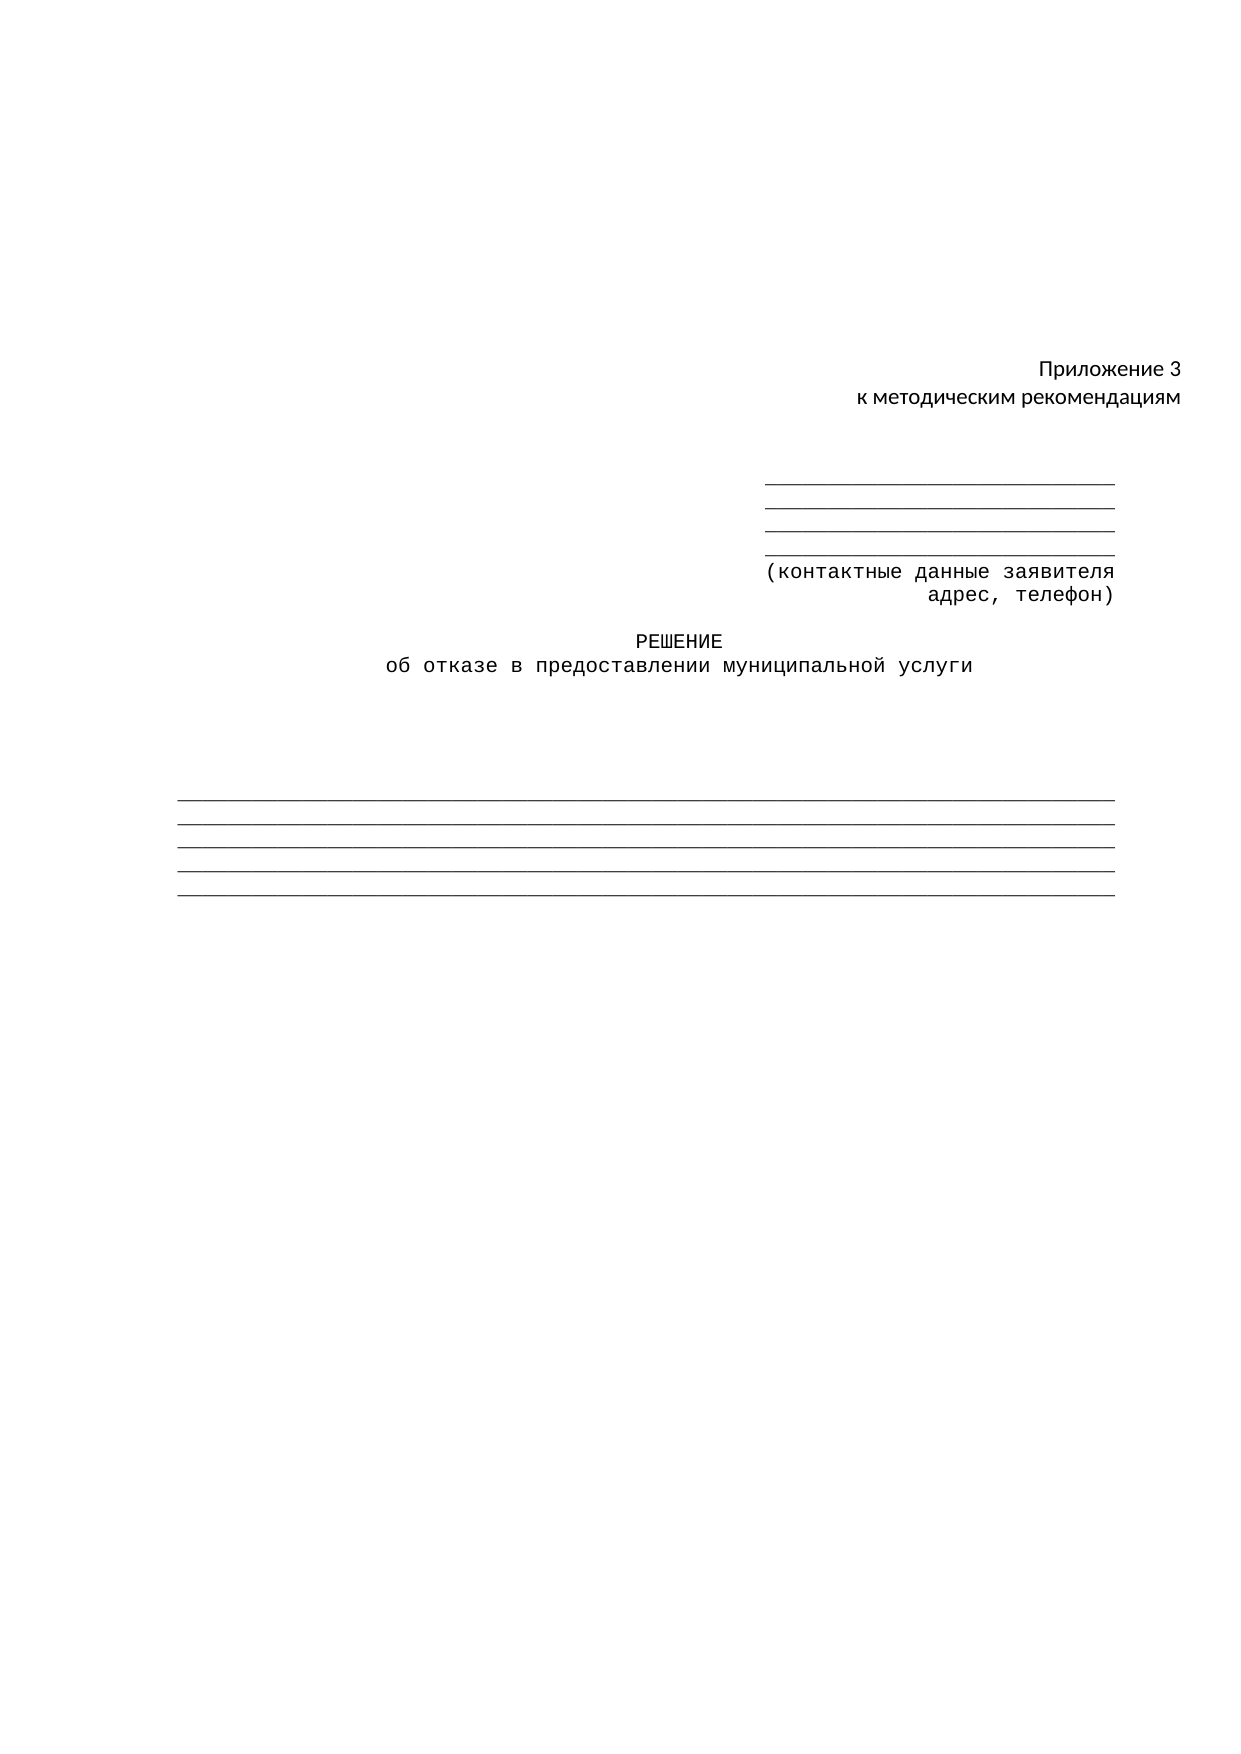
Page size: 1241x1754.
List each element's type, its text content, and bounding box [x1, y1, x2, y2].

text (контактные данные заявителя [177, 561, 1181, 584]
text РЕШЕНИЕ [177, 632, 1181, 655]
text ___________________________________________________________________________ [177, 877, 1181, 900]
text ___________________________________________________________________________ [177, 782, 1181, 806]
text Приложение 3 [177, 354, 1181, 382]
text ____________________________ [177, 490, 1181, 513]
text ___________________________________________________________________________ [177, 853, 1181, 877]
text ____________________________ [177, 513, 1181, 537]
text к методическим рекомендациям [177, 382, 1181, 410]
text адрес, телефон) [177, 584, 1181, 608]
text ___________________________________________________________________________ [177, 829, 1181, 853]
text об отказе в предоставлении муниципальной услуги [177, 655, 1181, 679]
text ____________________________ [177, 537, 1181, 561]
text ___________________________________________________________________________ [177, 806, 1181, 829]
text ____________________________ [177, 466, 1181, 490]
